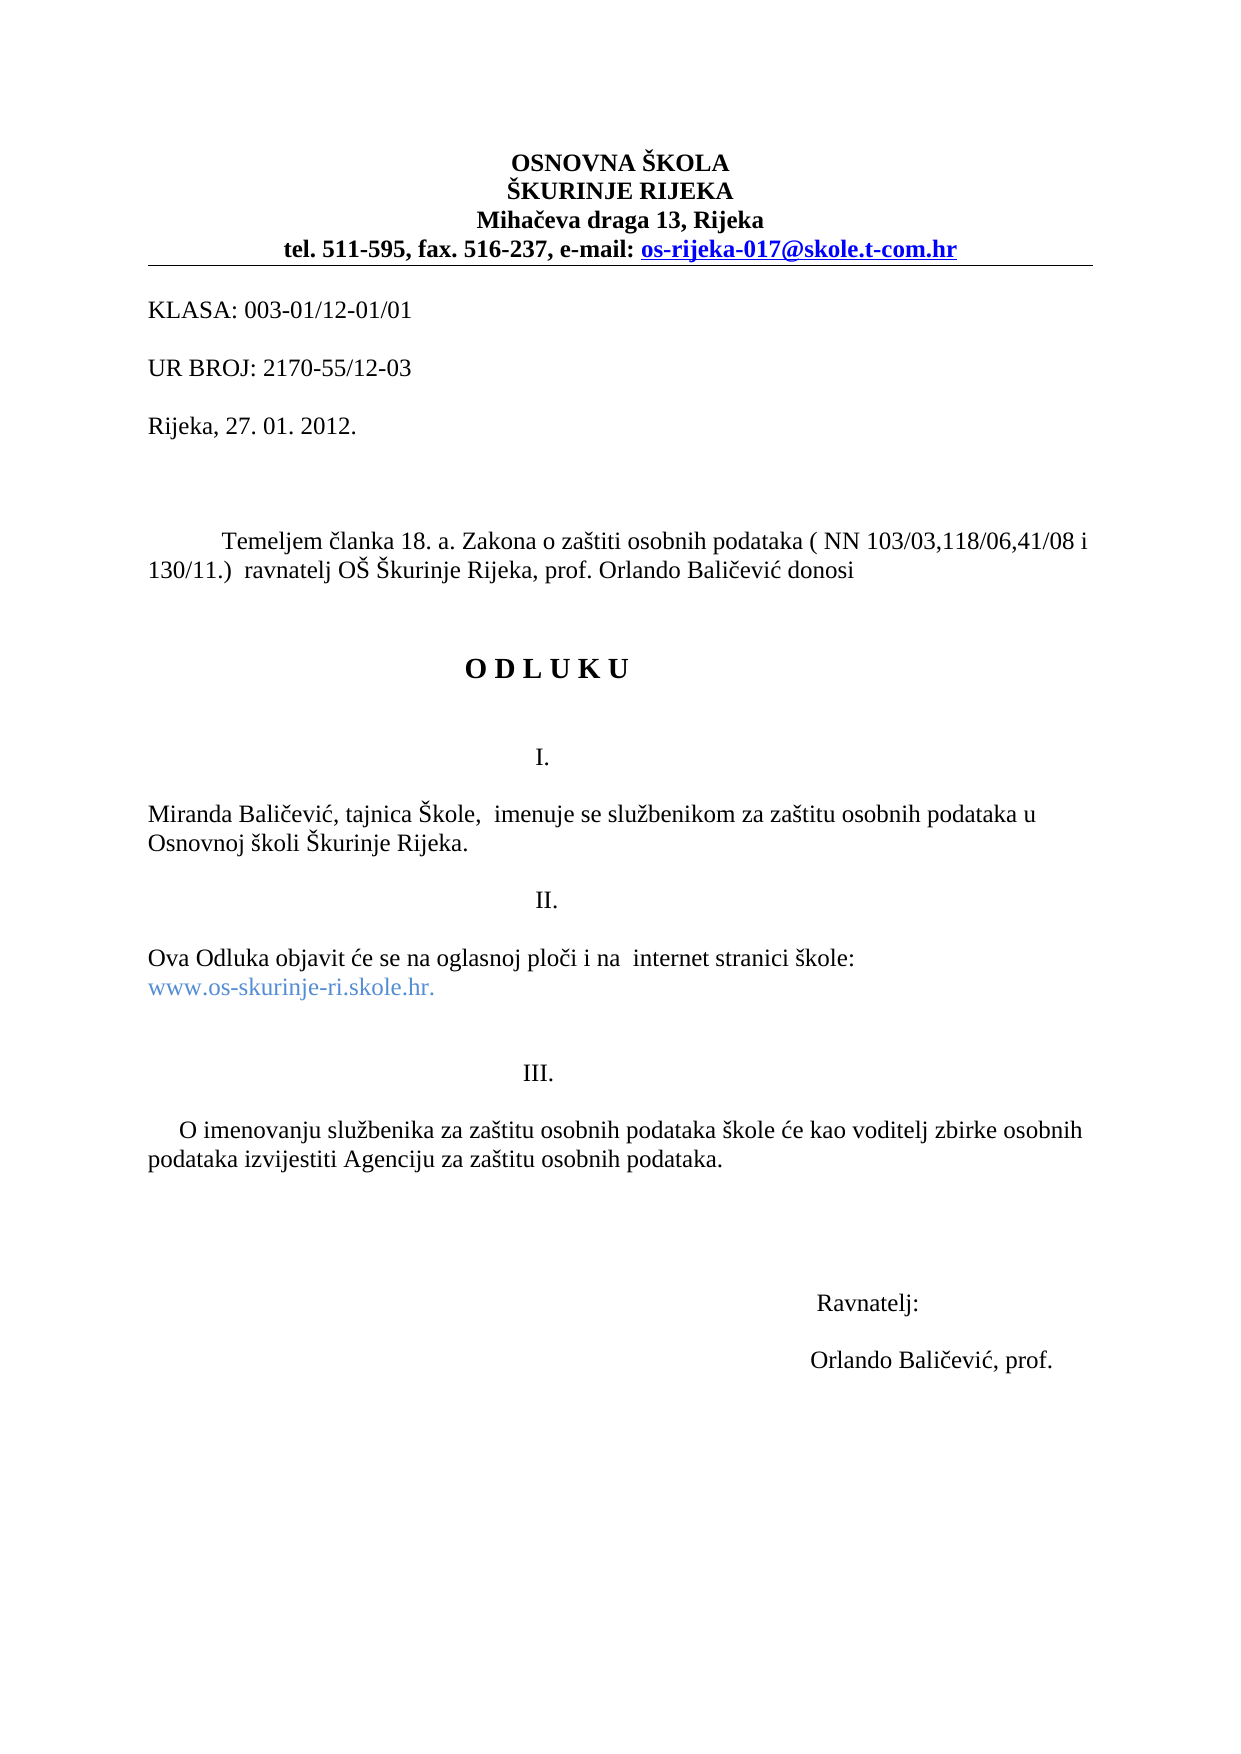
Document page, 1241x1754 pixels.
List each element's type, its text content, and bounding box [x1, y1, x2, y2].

text www.os-skurinje-ri.skole.hr. [148, 972, 1093, 1001]
text I. [148, 742, 1093, 771]
text Rijeka, 27. 01. 2012. [148, 411, 1093, 439]
text KLASA: 003-01/12-01/01 [148, 295, 1093, 324]
subtitle Mihačeva draga 13, Rijeka [148, 205, 1093, 234]
text OSNOVNA ŠKOLA [148, 148, 1093, 176]
text III. [148, 1058, 1093, 1087]
text Ravnatelj: [148, 1288, 1093, 1317]
text UR BROJ: 2170-55/12-03 [148, 353, 1093, 382]
text Temeljem članka . Zakona o zaštiti osobnih podataka ( NN 103/03,118/06,41/08 i 130/11.) ravnatelj OŠ Škurinje Rijeka, prof. Orlando Baličević donosi [148, 526, 1093, 584]
text Orlando Baličević, prof. [148, 1346, 1093, 1374]
text O imenovanju službenika za zaštitu osobnih podataka škole će kao voditelj zbirke osobnih podataka izvijestiti Agenciju za zaštitu osobnih podataka. [148, 1116, 1093, 1173]
subtitle ŠKURINJE RIJEKA [148, 176, 1093, 205]
text II. [148, 886, 1093, 914]
text O D L U K U [148, 651, 1093, 684]
text tel. 511-595, fax. 516-237, e-mail: os-rijeka-017@skole.t-com.hr [148, 234, 1093, 265]
text Miranda Baličević, tajnica Škole, imenuje se službenikom za zaštitu osobnih podataka u Osnovnoj školi Škurinje Rijeka. [148, 799, 1093, 857]
text Ova Odluka objavit će se na oglasnoj ploči i na internet stranici škole: [110, 943, 1093, 972]
